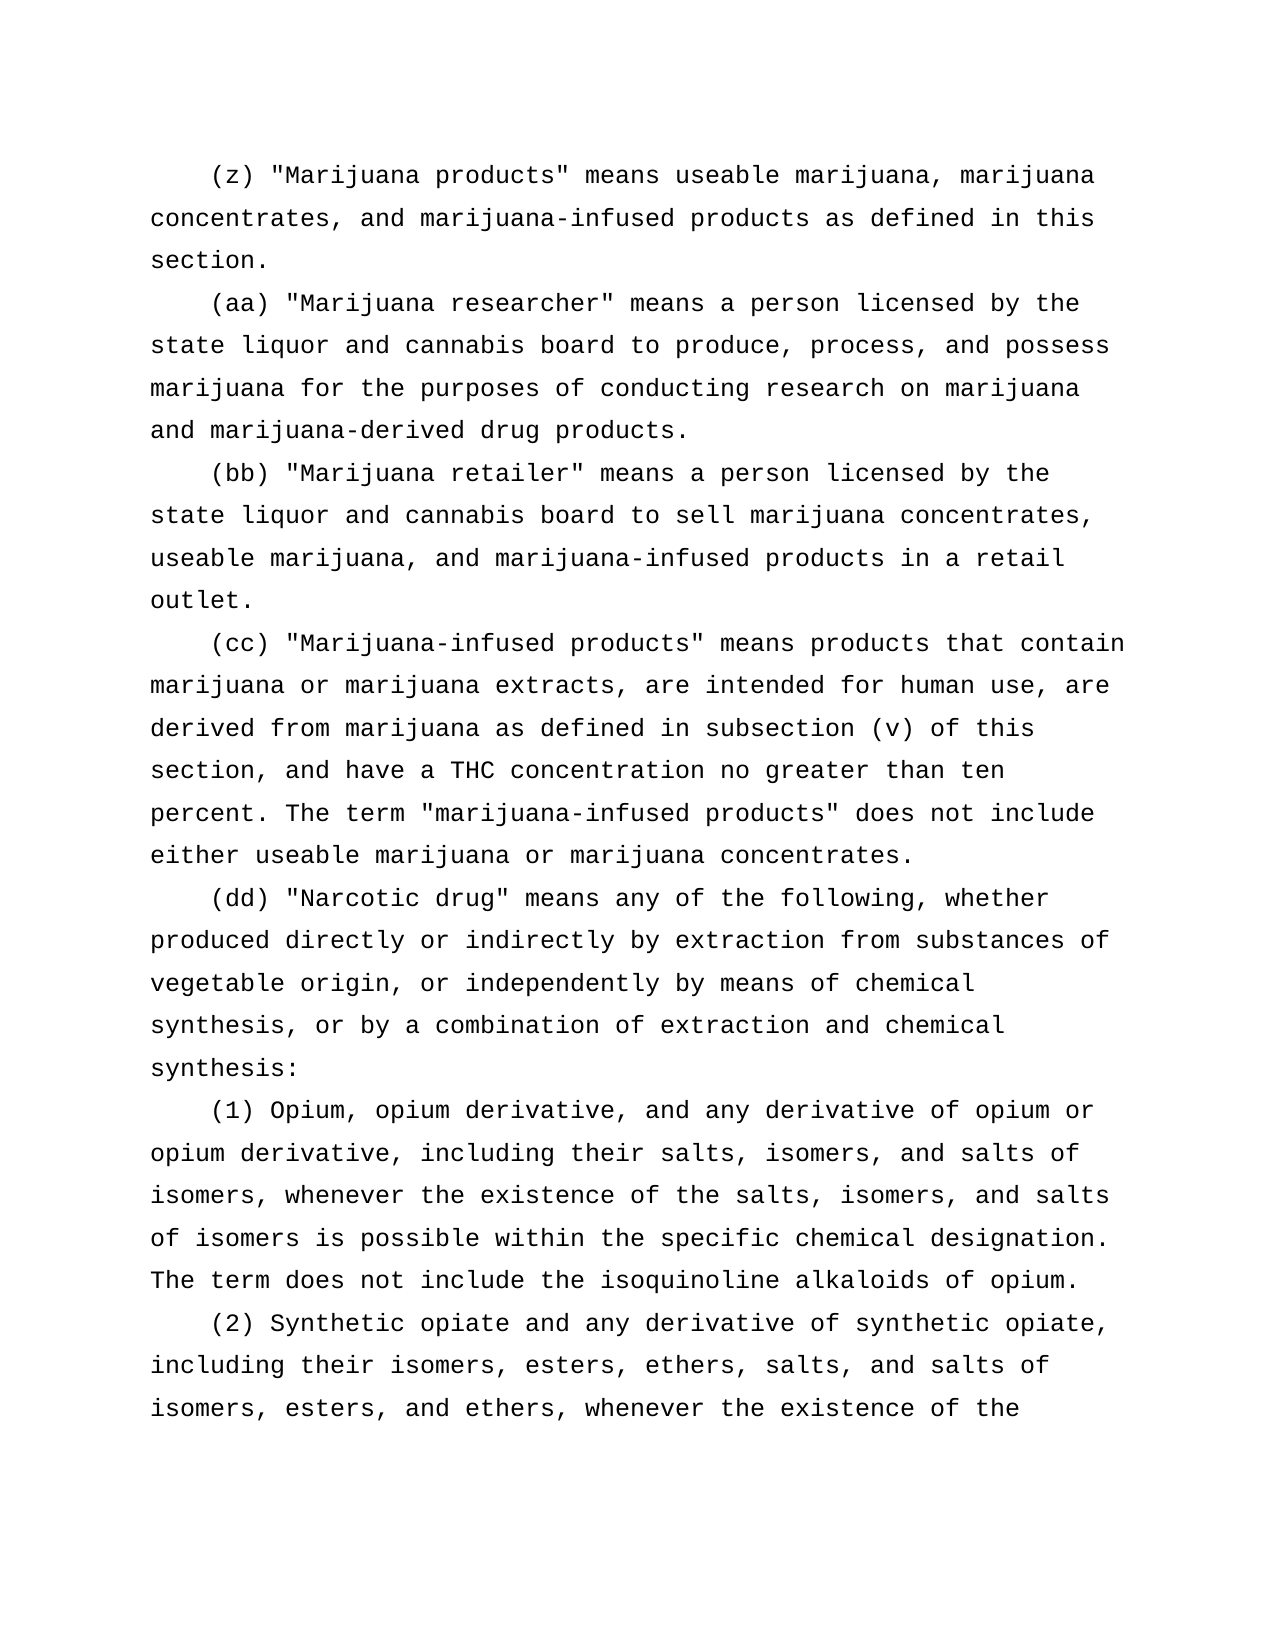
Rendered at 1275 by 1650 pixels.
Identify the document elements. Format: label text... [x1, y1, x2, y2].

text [150, 1297, 1125, 1425]
text (bb) "Marijuana retailer" means a person licensed by the state liquor and cannabis board to sell marijuana concentrates, useable marijuana, and marijuana-infused products in a retail outlet. [150, 447, 1125, 617]
text (z) "Marijuana products" means useable marijuana, marijuana concentrates, and marijuana-infused products as defined in this section. [150, 150, 1125, 277]
text (aa) "Marijuana researcher" means a person licensed by the state liquor and cannabis board to produce, process, and possess marijuana for the purposes of conducting research on marijuana and marijuana-derived drug products. [150, 277, 1125, 447]
text (cc) "Marijuana-infused products" means products that contain marijuana or marijuana extracts, are intended for human use, are derived from marijuana as defined in subsection (v) of this section, and have a THC concentration no greater than ten percent. The term "marijuana-infused products" does not include either useable marijuana or marijuana concentrates. [150, 617, 1125, 872]
text (dd) "Narcotic drug" means any of the following, whether produced directly or indirectly by extraction from substances of vegetable origin, or independently by means of chemical synthesis, or by a combination of extraction and chemical synthesis: [150, 872, 1125, 1085]
text (1) Opium, opium derivative, and any derivative of opium or opium derivative, including their salts, isomers, and salts of isomers, whenever the existence of the salts, isomers, and salts of isomers is possible within the specific chemical designation. The term does not include the isoquinoline alkaloids of opium. [150, 1085, 1125, 1297]
